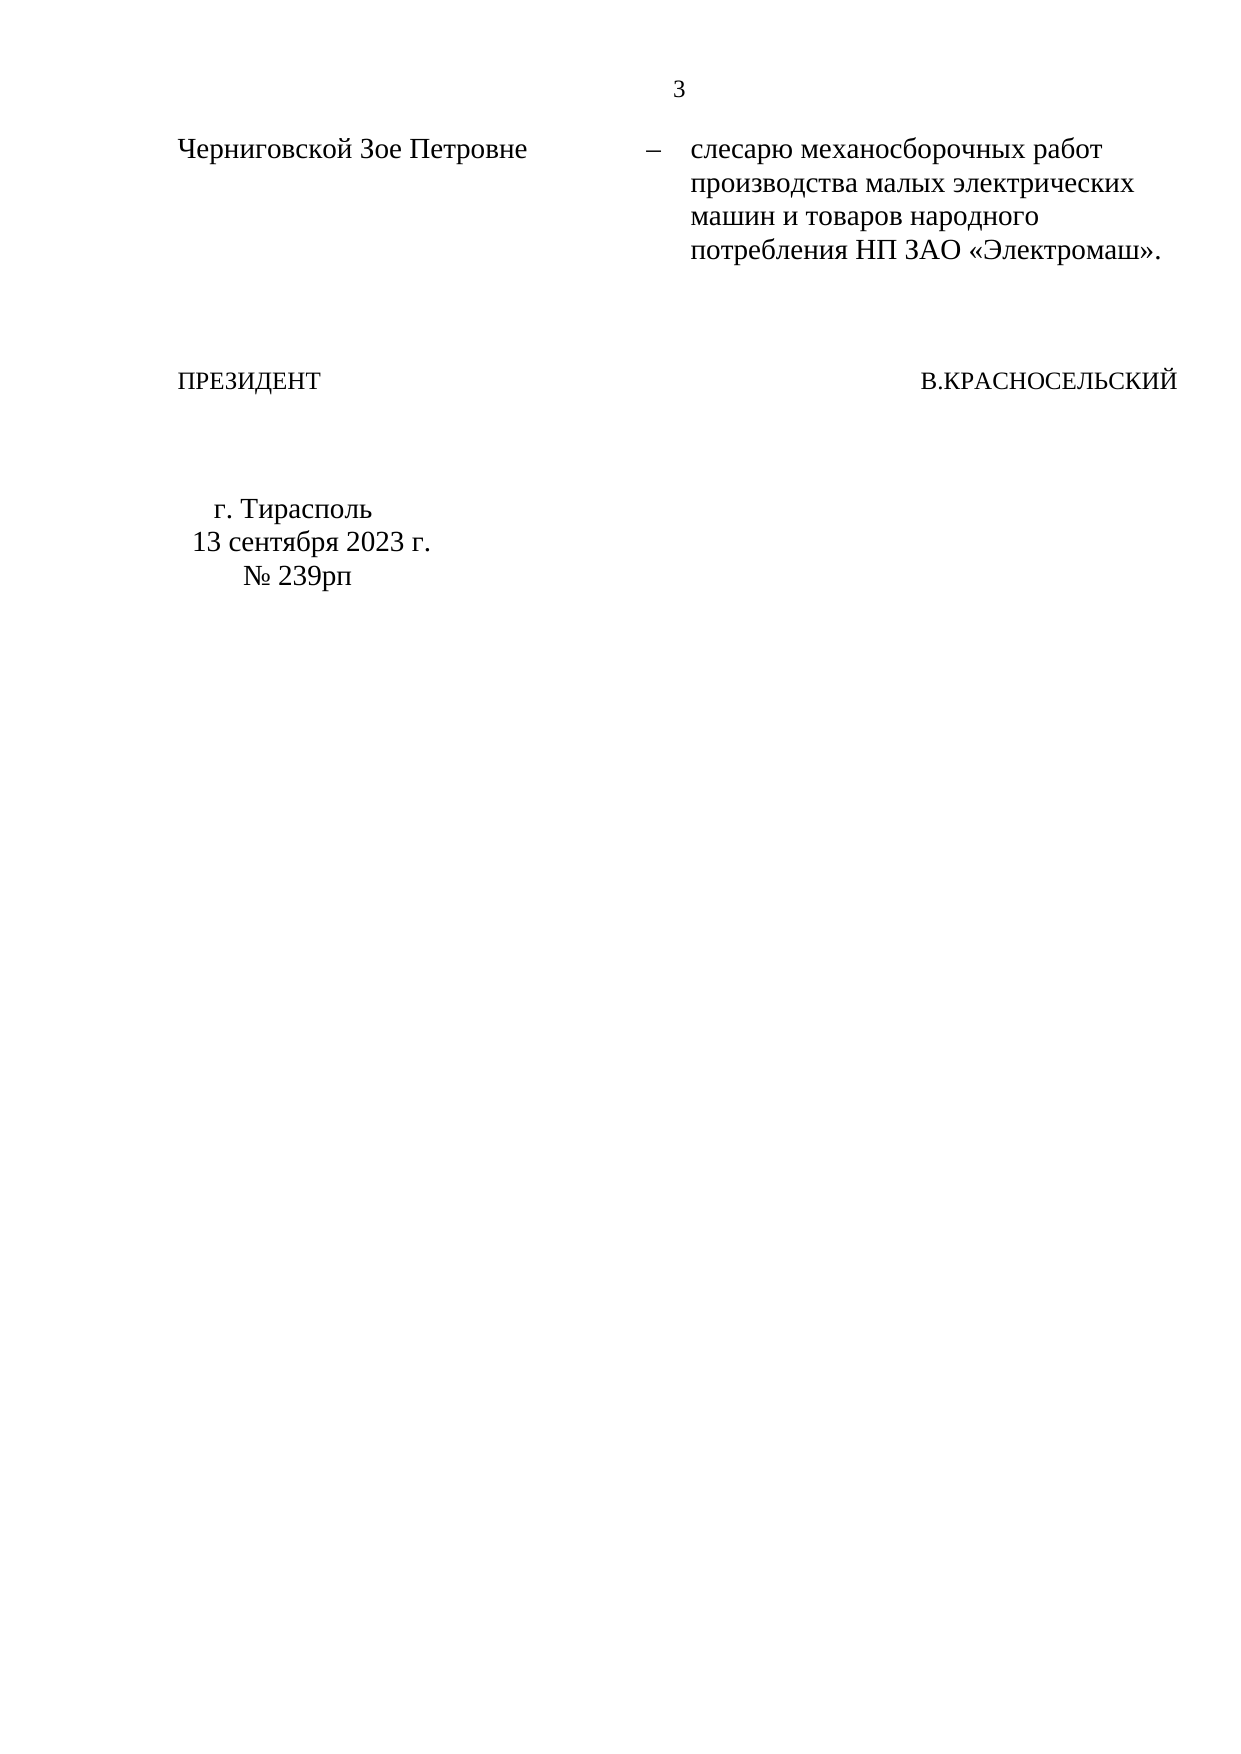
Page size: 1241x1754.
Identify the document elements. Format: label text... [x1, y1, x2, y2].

table_cell слесарю механосборочных работ производства малых электрических машин и товаров народного потребления НП ЗАО «Электромаш». [679, 131, 1192, 266]
text ПРЕЗИДЕНТ В.КРАСНОСЕЛЬСКИЙ [177, 366, 1181, 395]
text г. Тирасполь [177, 491, 1181, 524]
table_cell – [635, 131, 679, 266]
text № 239рп [177, 558, 1181, 591]
table_cell Черниговской Зое Петровне [166, 131, 635, 266]
text 13 сентября 2023 г. [177, 524, 1181, 558]
